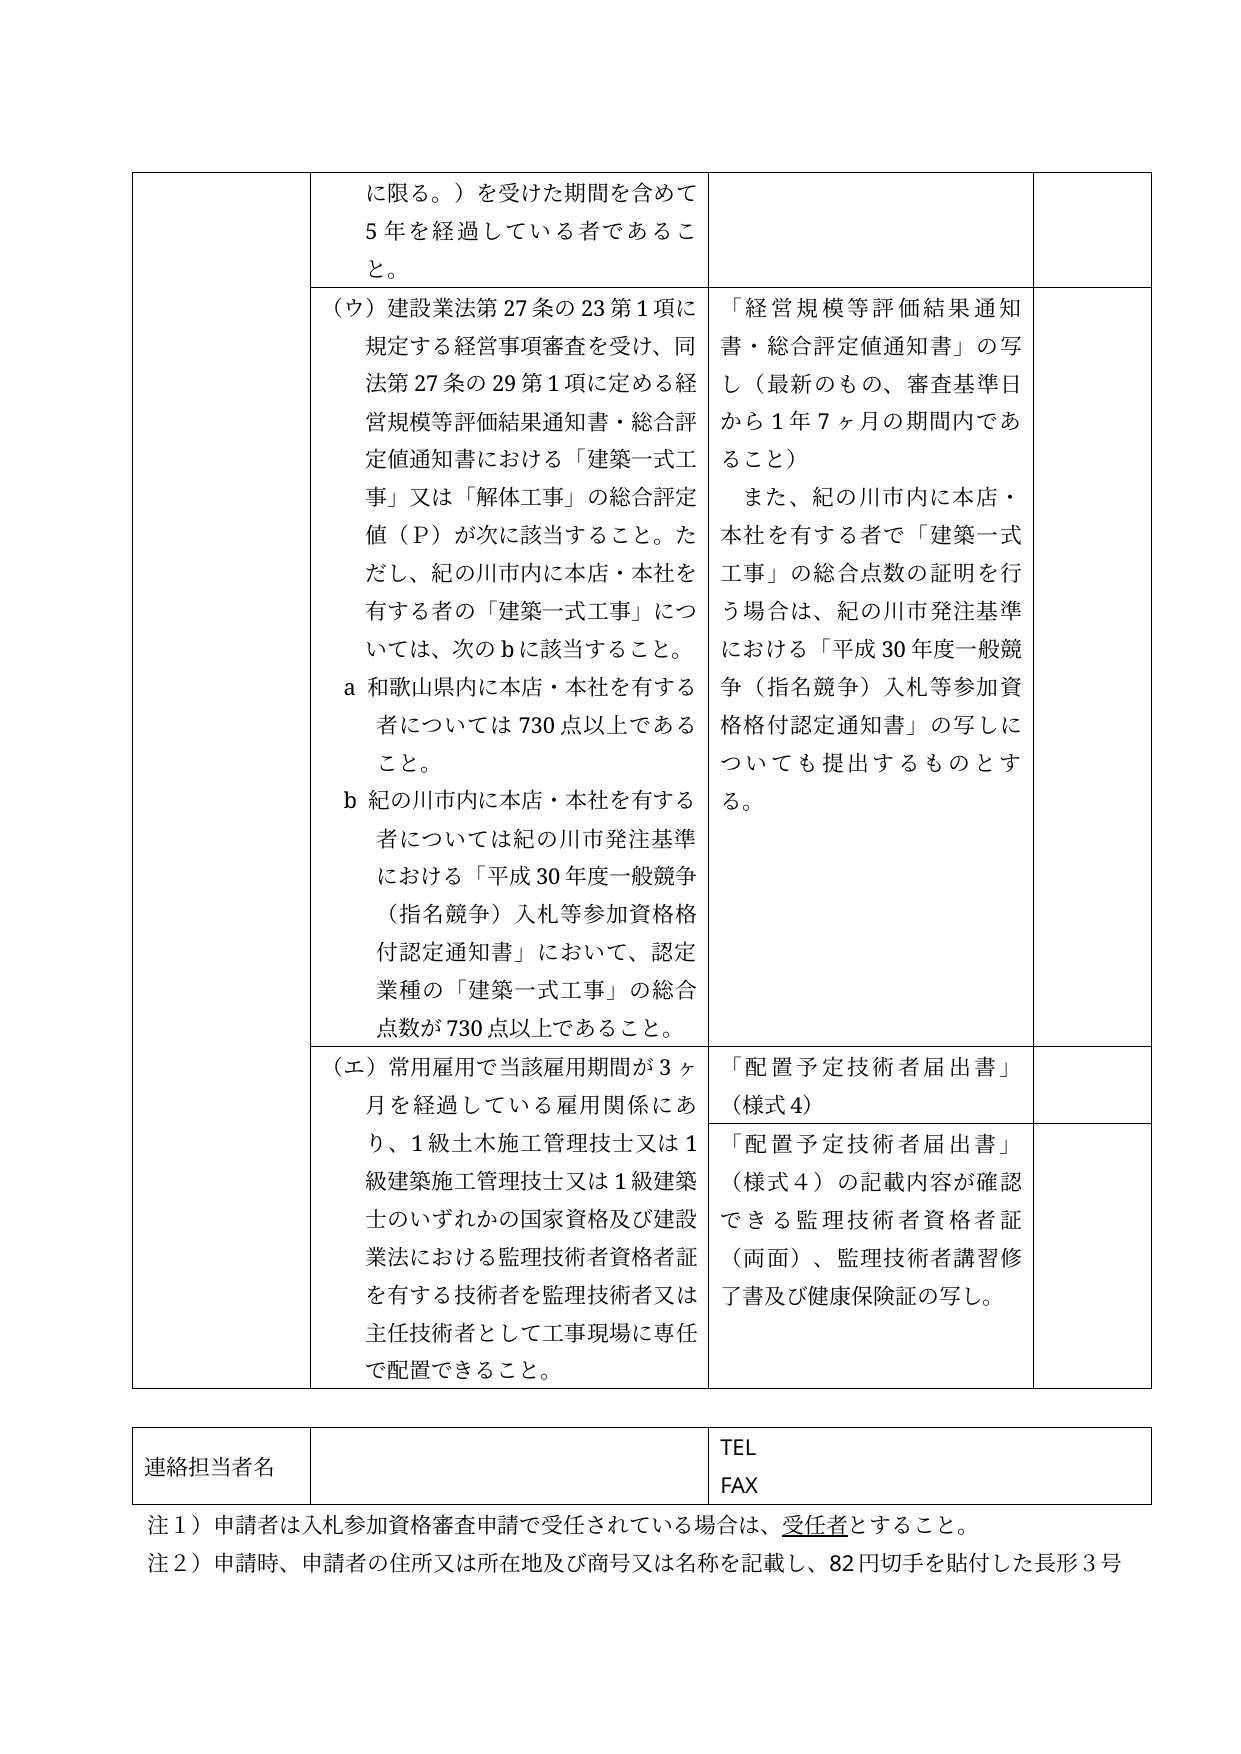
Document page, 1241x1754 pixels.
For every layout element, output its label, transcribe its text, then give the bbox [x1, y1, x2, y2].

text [148, 1543, 1122, 1581]
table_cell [709, 173, 1033, 287]
table_header [311, 1428, 708, 1504]
table_cell （エ）常用雇用で当該雇用期間が3ヶ月を経過している雇用関係にあり、1級土木施工管理技士又は1級建築施工管理技士又は1級建築士のいずれかの国家資格及び建設業法における監理技術者資格者証を有する技術者を監理技術者又は主任技術者として工事現場に専任で配置できること。 [311, 1047, 708, 1388]
table_header 連絡担当者名 [133, 1428, 310, 1504]
table_cell [1034, 1124, 1151, 1388]
table_cell [1034, 288, 1151, 1046]
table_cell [311, 173, 708, 287]
table_cell 「経営規模等評価結果通知書・総合評定値通知書」の写し（最新のもの、審査基準日から1年7ヶ月の期間内であること） また、紀の川市内に本店・本社を有する者で「建築一式工事」の総合点数の証明を行う場合は、紀の川市発注基準における「平成30年度一般競争（指名競争）入札等参加資格格付認定通知書」の写しについても提出するものとする。 [709, 288, 1033, 1046]
table_cell 「配置予定技術者届出書」（様式４）の記載内容が確認できる監理技術者資格者証（両面）、監理技術者講習修了書及び健康保険証の写し。 [709, 1124, 1033, 1388]
table_cell [1034, 1047, 1151, 1123]
table_header TEL FAX [709, 1428, 1151, 1504]
text 注１）申請者は入札参加資格審査申請で受任されている場合は、受任者とすること。 [148, 1505, 1122, 1543]
table_cell [1034, 173, 1151, 287]
table_cell （ウ）建設業法第27条の23第1項に規定する経営事項審査を受け、同法第27条の29第1項に定める経営規模等評価結果通知書・総合評定値通知書における「建築一式工事」又は「解体工事」の総合評定値（Ｐ）が次に該当すること。ただし、紀の川市内に本店・本社を有する者の「建築一式工事」については、次のbに該当すること。 a 和歌山県内に本店・本社を有する者については730点以上であること。 b 紀の川市内に本店・本社を有する者については紀の川市発注基準における「平成30年度一般競争（指名競争）入札等参加資格格付認定通知書」において、認定業種の「建築一式工事」の総合点数が730点以上であること。 [311, 288, 708, 1046]
table_cell 「配置予定技術者届出書」（様式4） [709, 1047, 1033, 1123]
